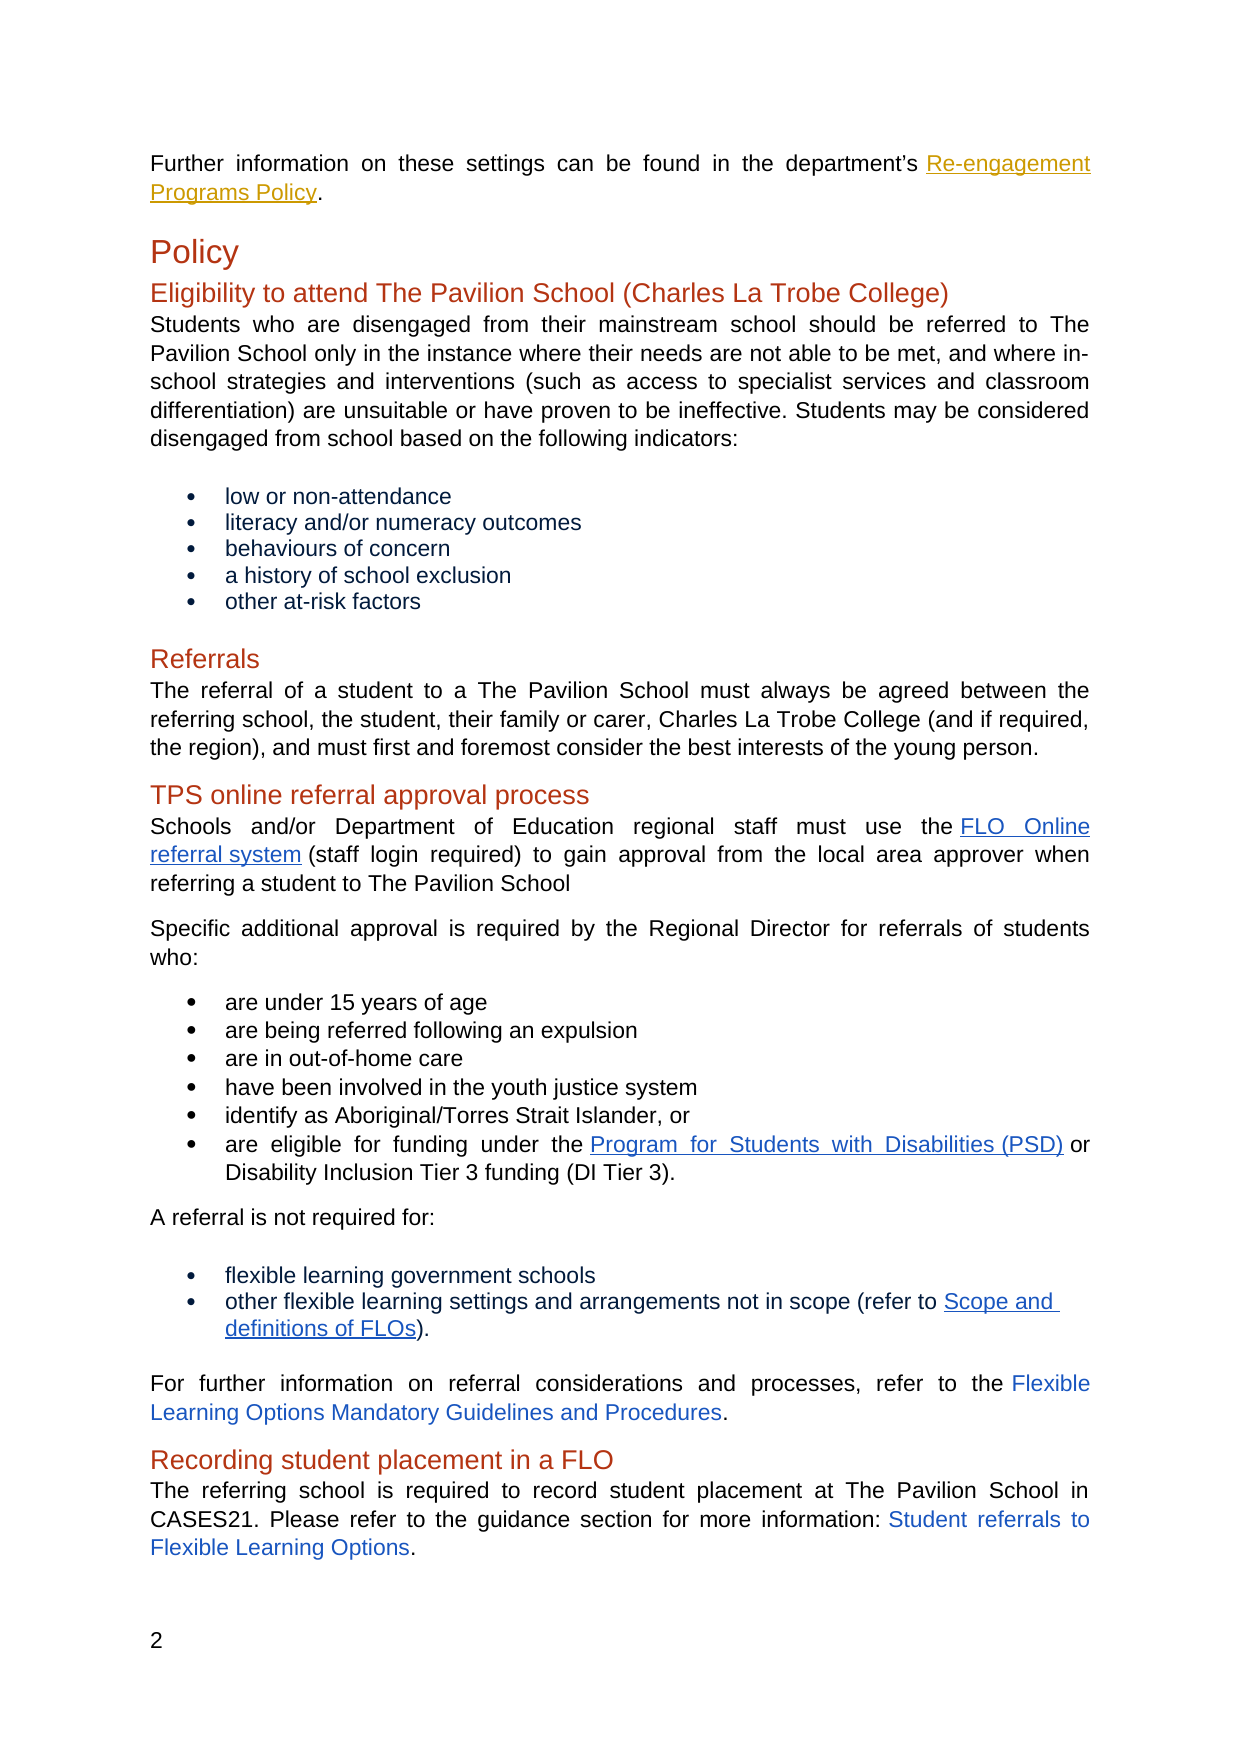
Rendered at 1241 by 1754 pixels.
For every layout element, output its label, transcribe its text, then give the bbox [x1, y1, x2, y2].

subtitle Recording student placement in a FLO [150, 1444, 1090, 1475]
text Further information on these settings can be found in the department’s Re-engagement Programs Policy. [150, 150, 1090, 205]
subtitle TPS online referral approval process [150, 779, 1090, 811]
text The referring school is required to record student placement at The Pavilion School in CASES21. Please refer to the guidance section for more information: Student referrals to Flexible Learning Options. [150, 1477, 1090, 1561]
list have been involved in the youth justice system [187, 1074, 1090, 1100]
text Schools and/or Department of Education regional staff must use the FLO Online referral system (staff login required) to gain approval from the local area approver when referring a student to The Pavilion School [150, 813, 1090, 896]
list identify as Aboriginal/Torres Strait Islander, or [187, 1102, 1090, 1129]
list behaviours of concern [187, 535, 1090, 562]
text Students who are disengaged from their mainstream school should be referred to The Pavilion School only in the instance where their needs are not able to be met, and where in-school strategies and interventions (such as access to specialist services and classroom differentiation) are unsuitable or have proven to be ineffective. Students may be considered disengaged from school based on the following indicators: [150, 311, 1090, 451]
list are under 15 years of age [187, 988, 1090, 1015]
list a history of school exclusion [187, 562, 1090, 588]
list literacy and/or numeracy outcomes [187, 509, 1090, 535]
subtitle Eligibility to attend The Pavilion School (Charles La Trobe College) [150, 277, 1090, 309]
list are being referred following an expulsion [187, 1017, 1090, 1043]
text Specific additional approval is required by the Regional Director for referrals of students who: [150, 915, 1090, 970]
list flexible learning government schools [187, 1262, 1090, 1288]
list are in out-of-home care [187, 1045, 1090, 1072]
subtitle Policy [150, 232, 1090, 270]
list are eligible for funding under the Program for Students with Disabilities (PSD) or Disability Inclusion Tier 3 funding (DI Tier 3). [187, 1131, 1090, 1186]
text For further information on referral considerations and processes, refer to the Flexible Learning Options Mandatory Guidelines and Procedures. [150, 1370, 1090, 1425]
text A referral is not required for: [150, 1204, 1090, 1231]
subtitle Referrals [150, 643, 1090, 675]
list other at-risk factors [187, 588, 1090, 614]
text The referral of a student to a The Pavilion School must always be agreed between the referring school, the student, their family or carer, Charles La Trobe College (and if required, the region), and must first and foremost consider the best interests of the young person. [150, 677, 1090, 761]
list low or non-attendance [187, 483, 1090, 509]
list other flexible learning settings and arrangements not in scope (refer to Scope and definitions of FLOs). [187, 1288, 1090, 1341]
